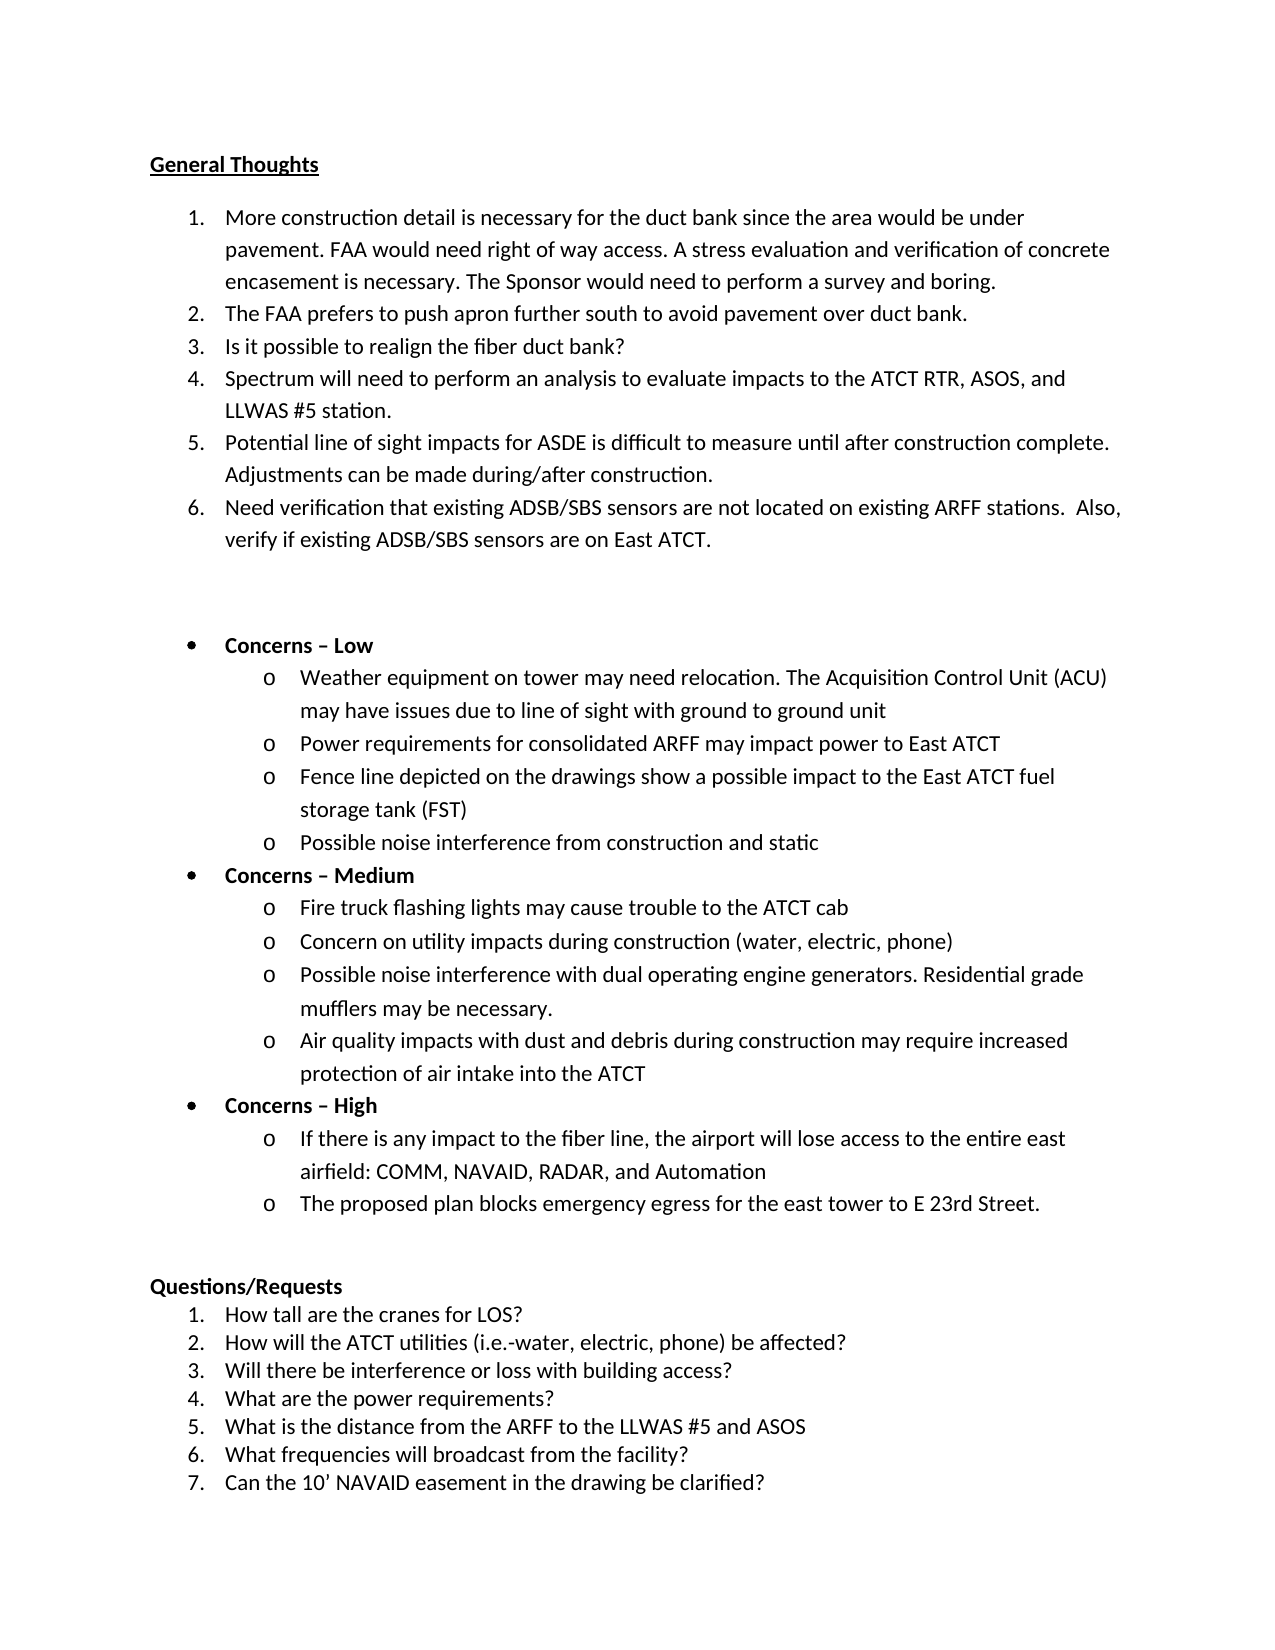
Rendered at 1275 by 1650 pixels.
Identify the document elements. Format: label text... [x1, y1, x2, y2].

list Potential line of sight impacts for ASDE is difficult to measure until after construction complete. Adjustments can be made during/after construction. [187, 428, 1125, 488]
list Concerns – High [187, 1092, 1125, 1119]
list How tall are the cranes for LOS? [187, 1300, 1125, 1328]
list Possible noise interference with dual operating engine generators. Residential grade mufflers may be necessary. [262, 961, 1125, 1022]
list Fire truck flashing lights may cause trouble to the ATCT cab [262, 893, 1125, 923]
list Air quality impacts with dust and debris during construction may require increased protection of air intake into the ATCT [262, 1026, 1125, 1087]
list Concerns – Low [187, 631, 1125, 659]
text General Thoughts [150, 150, 1125, 178]
list How will the ATCT utilities (i.e.-water, electric, phone) be affected? [187, 1328, 1125, 1356]
list If there is any impact to the fiber line, the airport will lose access to the entire east airfield: COMM, NAVAID, RADAR, and Automation [262, 1124, 1125, 1185]
list Concerns – Medium [187, 861, 1125, 889]
list Fence line depicted on the drawings show a possible impact to the East ATCT fuel storage tank (FST) [262, 762, 1125, 823]
list Concern on utility impacts during construction (water, electric, phone) [262, 927, 1125, 956]
list The proposed plan blocks emergency egress for the east tower to E 23rd Street. [262, 1189, 1125, 1218]
list What frequencies will broadcast from the facility? [187, 1441, 1125, 1468]
list Possible noise interference from construction and static [262, 828, 1125, 857]
list Power requirements for consolidated ARFF may impact power to East ATCT [262, 729, 1125, 758]
list Need verification that existing ADSB/SBS sensors are not located on existing ARFF stations. Also, verify if existing ADSB/SBS sensors are on East ATCT. [187, 493, 1125, 553]
list Will there be interference or loss with building access? [187, 1356, 1125, 1384]
list Weather equipment on tower may need relocation. The Acquisition Control Unit (ACU) may have issues due to line of sight with ground to ground unit [262, 663, 1125, 724]
list The FAA prefers to push apron further south to avoid pavement over duct bank. [187, 299, 1125, 328]
list More construction detail is necessary for the duct bank since the area would be under pavement. FAA would need right of way access. A stress evaluation and verification of concrete encasement is necessary. The Sponsor would need to perform a survey and boring. [187, 203, 1125, 295]
list Can the 10’ NAVAID easement in the drawing be clarified? [187, 1468, 1125, 1497]
list Spectrum will need to perform an analysis to evaluate impacts to the ATCT RTR, ASOS, and LLWAS #5 station. [187, 364, 1125, 424]
list What is the distance from the ARFF to the LLWAS #5 and ASOS [187, 1412, 1125, 1441]
list What are the power requirements? [187, 1384, 1125, 1412]
text Questions/Requests [150, 1272, 1125, 1300]
list Is it possible to realign the fiber duct bank? [187, 332, 1125, 360]
